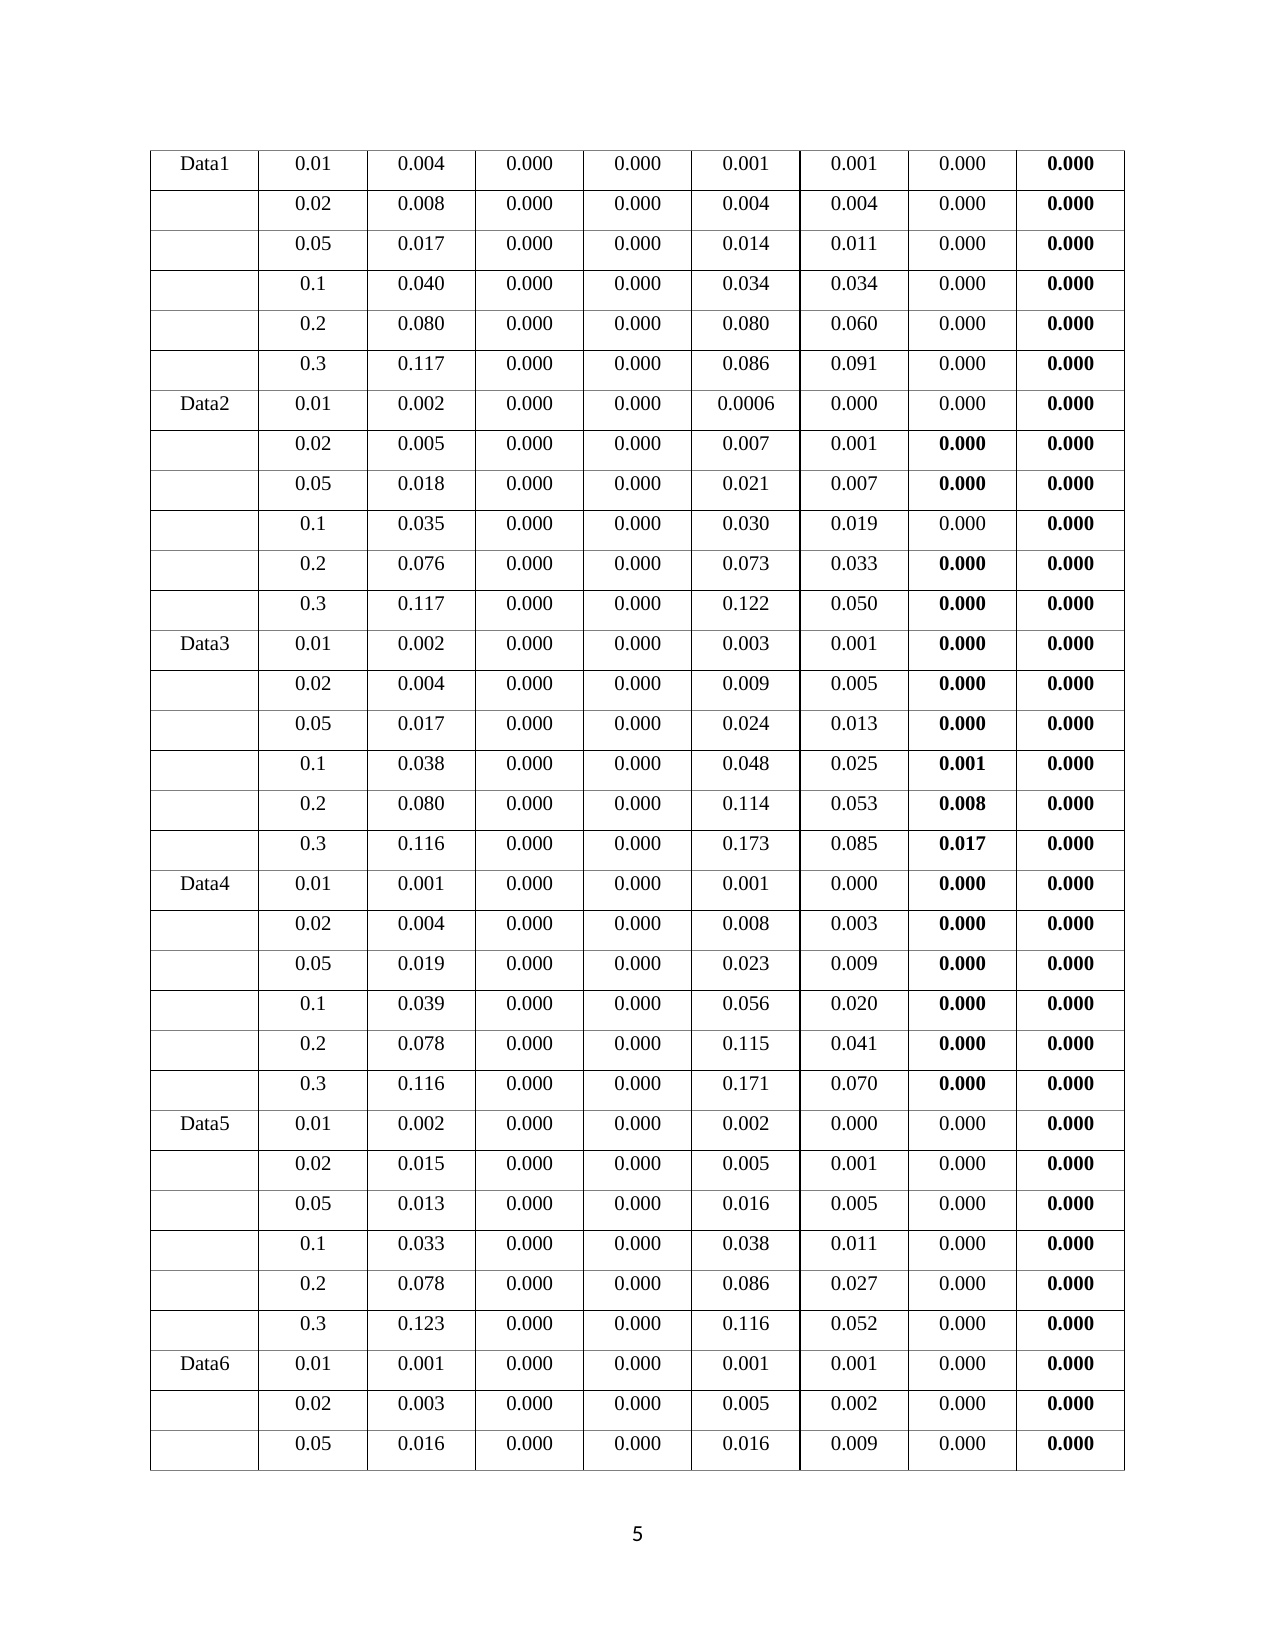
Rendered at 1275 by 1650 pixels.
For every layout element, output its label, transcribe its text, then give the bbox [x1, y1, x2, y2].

table_cell 0.041 [801, 1031, 908, 1070]
table_cell 0.000 [584, 151, 691, 190]
table_cell 0.05 [259, 231, 367, 270]
table_cell 0.000 [476, 951, 583, 990]
table_cell 0.021 [692, 471, 799, 510]
table_cell 0.000 [1017, 1111, 1124, 1150]
table_cell 0.000 [476, 631, 583, 670]
table_cell 0.008 [909, 791, 1016, 830]
table_cell 0.009 [801, 1431, 908, 1470]
table_cell 0.048 [692, 751, 799, 790]
table_cell 0.2 [259, 551, 367, 590]
table_cell 0.000 [584, 1351, 691, 1390]
table_cell 0.060 [801, 311, 908, 350]
table_cell 0.000 [584, 1311, 691, 1350]
table_cell 0.007 [801, 471, 908, 510]
table_cell 0.000 [476, 151, 583, 190]
table_cell 0.000 [476, 751, 583, 790]
table_cell 0.001 [801, 431, 908, 470]
table_cell 0.016 [692, 1191, 799, 1230]
table_cell 0.05 [259, 951, 367, 990]
table_cell [151, 1231, 258, 1270]
table_cell 0.035 [368, 511, 475, 550]
table_cell 0.001 [801, 151, 908, 190]
table_cell 0.027 [801, 1271, 908, 1310]
table_cell 0.000 [476, 511, 583, 550]
table_cell 0.000 [476, 1031, 583, 1070]
table_cell 0.080 [368, 311, 475, 350]
table_cell 0.013 [368, 1191, 475, 1230]
table_cell 0.1 [259, 1231, 367, 1270]
table_cell 0.000 [909, 511, 1016, 550]
table_cell 0.000 [1017, 511, 1124, 550]
table_cell 0.000 [1017, 1151, 1124, 1190]
table_cell 0.009 [692, 671, 799, 710]
table_cell [151, 431, 258, 470]
table_cell 0.05 [259, 711, 367, 750]
table_cell 0.000 [584, 631, 691, 670]
table_cell 0.000 [584, 191, 691, 230]
table_cell 0.000 [909, 1351, 1016, 1390]
table_cell 0.000 [1017, 151, 1124, 190]
table_cell 0.000 [476, 351, 583, 390]
table_cell 0.000 [1017, 311, 1124, 350]
table_cell 0.000 [584, 751, 691, 790]
table_cell 0.000 [476, 1151, 583, 1190]
table_cell 0.038 [368, 751, 475, 790]
table_cell 0.000 [801, 871, 908, 910]
table_cell 0.001 [692, 151, 799, 190]
table_cell 0.000 [909, 1311, 1016, 1350]
table_cell 0.000 [909, 1071, 1016, 1110]
table_cell 0.01 [259, 871, 367, 910]
table_cell 0.052 [801, 1311, 908, 1350]
table_cell 0.000 [476, 1431, 583, 1470]
table_cell [151, 471, 258, 510]
table_cell Data4 [151, 871, 258, 910]
table_cell 0.000 [584, 1031, 691, 1070]
table_cell [151, 751, 258, 790]
table_cell [151, 1031, 258, 1070]
table_cell 0.000 [584, 231, 691, 270]
table_cell 0.000 [584, 591, 691, 630]
table_cell 0.056 [692, 991, 799, 1030]
table_cell 0.000 [476, 1311, 583, 1350]
table_cell [151, 791, 258, 830]
table_cell 0.001 [692, 1351, 799, 1390]
table_cell 0.078 [368, 1031, 475, 1070]
table_cell Data5 [151, 1111, 258, 1150]
table_cell 0.000 [909, 351, 1016, 390]
table_cell Data1 [151, 151, 258, 190]
table_cell 0.001 [368, 871, 475, 910]
table_cell 0.000 [1017, 391, 1124, 430]
table_cell 0.01 [259, 1351, 367, 1390]
table_cell 0.000 [1017, 351, 1124, 390]
table_cell 0.001 [801, 631, 908, 670]
table_cell 0.000 [909, 711, 1016, 750]
table_cell 0.000 [476, 1271, 583, 1310]
table_cell 0.001 [801, 1351, 908, 1390]
table_cell 0.000 [476, 1191, 583, 1230]
table_cell 0.000 [909, 311, 1016, 350]
table_cell 0.000 [909, 1271, 1016, 1310]
table_cell [151, 1271, 258, 1310]
table_cell 0.000 [909, 431, 1016, 470]
table_cell 0.000 [584, 471, 691, 510]
table_cell [151, 1071, 258, 1110]
table_cell 0.000 [476, 911, 583, 950]
table_cell 0.000 [476, 871, 583, 910]
table_cell 0.039 [368, 991, 475, 1030]
table_cell 0.000 [909, 1231, 1016, 1270]
table_cell 0.000 [909, 1031, 1016, 1070]
table_cell 0.000 [909, 231, 1016, 270]
table_cell 0.030 [692, 511, 799, 550]
table_cell 0.000 [476, 791, 583, 830]
table_cell 0.085 [801, 831, 908, 870]
table_cell 0.173 [692, 831, 799, 870]
table_cell 0.000 [476, 471, 583, 510]
table_cell 0.000 [909, 191, 1016, 230]
table_cell 0.000 [1017, 711, 1124, 750]
table_cell 0.038 [692, 1231, 799, 1270]
table_cell 0.001 [909, 751, 1016, 790]
table_cell 0.033 [801, 551, 908, 590]
table_cell 0.000 [584, 711, 691, 750]
table_cell 0.086 [692, 1271, 799, 1310]
table_cell 0.017 [368, 711, 475, 750]
table_cell 0.007 [692, 431, 799, 470]
table_cell [151, 231, 258, 270]
table_cell 0.000 [909, 951, 1016, 990]
table_cell 0.011 [801, 1231, 908, 1270]
table_cell 0.000 [476, 831, 583, 870]
table_cell [151, 191, 258, 230]
table_cell 0.000 [1017, 951, 1124, 990]
table_cell 0.116 [692, 1311, 799, 1350]
table_cell 0.000 [1017, 751, 1124, 790]
table_cell 0.016 [692, 1431, 799, 1470]
table_cell 0.122 [692, 591, 799, 630]
table_cell 0.000 [1017, 991, 1124, 1030]
table_cell 0.005 [801, 671, 908, 710]
table_cell 0.000 [584, 1431, 691, 1470]
table_cell 0.000 [909, 871, 1016, 910]
table_cell 0.086 [692, 351, 799, 390]
table_cell [151, 511, 258, 550]
table_cell 0.1 [259, 991, 367, 1030]
table_cell 0.002 [801, 1391, 908, 1430]
table_cell 0.000 [476, 1391, 583, 1430]
table_cell 0.117 [368, 591, 475, 630]
table_cell 0.000 [1017, 551, 1124, 590]
table_cell 0.000 [476, 271, 583, 310]
table_cell 0.000 [1017, 1271, 1124, 1310]
table_cell 0.000 [909, 911, 1016, 950]
table_cell 0.0006 [692, 391, 799, 430]
table_cell 0.002 [368, 1111, 475, 1150]
table_cell 0.000 [584, 271, 691, 310]
table_cell 0.171 [692, 1071, 799, 1110]
table_cell 0.015 [368, 1151, 475, 1190]
table_cell 0.000 [909, 271, 1016, 310]
table_cell 0.000 [476, 1231, 583, 1270]
table_cell 0.000 [1017, 1311, 1124, 1350]
table_cell 0.000 [1017, 471, 1124, 510]
table_cell 0.000 [909, 671, 1016, 710]
table_cell 0.000 [909, 1391, 1016, 1430]
table_cell 0.025 [801, 751, 908, 790]
table_cell 0.019 [801, 511, 908, 550]
table_cell 0.000 [476, 1071, 583, 1110]
table_cell 0.073 [692, 551, 799, 590]
table_cell [151, 311, 258, 350]
table_cell 0.000 [584, 991, 691, 1030]
table_cell 0.000 [1017, 791, 1124, 830]
table_cell 0.116 [368, 1071, 475, 1110]
table_cell [151, 1431, 258, 1470]
table_cell 0.000 [1017, 591, 1124, 630]
table_cell 0.000 [584, 1151, 691, 1190]
table_cell 0.2 [259, 1271, 367, 1310]
table_cell 0.000 [584, 871, 691, 910]
table_cell 0.000 [476, 311, 583, 350]
table_cell 0.000 [1017, 631, 1124, 670]
table_cell 0.01 [259, 151, 367, 190]
table_cell 0.003 [692, 631, 799, 670]
table_cell 0.000 [1017, 431, 1124, 470]
table_cell 0.000 [584, 791, 691, 830]
table_cell 0.002 [692, 1111, 799, 1150]
table_cell Data2 [151, 391, 258, 430]
table_cell 0.000 [1017, 831, 1124, 870]
table_cell 0.3 [259, 351, 367, 390]
table_cell 0.000 [584, 1271, 691, 1310]
table_cell 0.004 [368, 151, 475, 190]
table_cell [151, 831, 258, 870]
table_cell 0.004 [368, 911, 475, 950]
table_cell 0.000 [909, 991, 1016, 1030]
table_cell 0.040 [368, 271, 475, 310]
table_cell 0.000 [909, 151, 1016, 190]
table_cell 0.000 [909, 391, 1016, 430]
table_cell 0.000 [476, 231, 583, 270]
table_cell [151, 671, 258, 710]
table_cell 0.091 [801, 351, 908, 390]
table_cell 0.005 [692, 1151, 799, 1190]
table_cell 0.3 [259, 591, 367, 630]
table_cell 0.000 [584, 391, 691, 430]
table_cell [151, 711, 258, 750]
table_cell 0.000 [476, 391, 583, 430]
table_cell 0.080 [692, 311, 799, 350]
table_cell 0.000 [584, 551, 691, 590]
table_cell 0.019 [368, 951, 475, 990]
table_cell [151, 351, 258, 390]
table_cell [151, 551, 258, 590]
table_cell 0.078 [368, 1271, 475, 1310]
table_cell 0.2 [259, 311, 367, 350]
table_cell 0.02 [259, 191, 367, 230]
table_cell 0.000 [909, 551, 1016, 590]
table_cell 0.003 [368, 1391, 475, 1430]
table_cell 0.008 [692, 911, 799, 950]
table_cell 0.3 [259, 1311, 367, 1350]
table_cell 0.115 [692, 1031, 799, 1070]
table_cell 0.016 [368, 1431, 475, 1470]
table_cell 0.01 [259, 1111, 367, 1150]
table_cell 0.000 [584, 1231, 691, 1270]
table_cell 0.001 [368, 1351, 475, 1390]
table_cell 0.000 [1017, 911, 1124, 950]
table_cell 0.017 [368, 231, 475, 270]
table_cell Data3 [151, 631, 258, 670]
table_cell 0.000 [584, 671, 691, 710]
table_cell 0.000 [909, 591, 1016, 630]
table_cell 0.034 [692, 271, 799, 310]
table_cell [151, 1191, 258, 1230]
table_cell 0.004 [368, 671, 475, 710]
table_cell 0.000 [1017, 1231, 1124, 1270]
table_cell [151, 271, 258, 310]
table_cell 0.000 [1017, 1351, 1124, 1390]
table_cell 0.02 [259, 671, 367, 710]
table_cell 0.114 [692, 791, 799, 830]
table_cell 0.02 [259, 431, 367, 470]
table_cell 0.000 [584, 1191, 691, 1230]
table_cell 0.023 [692, 951, 799, 990]
table_cell 0.01 [259, 631, 367, 670]
table_cell 0.2 [259, 791, 367, 830]
table_cell 0.013 [801, 711, 908, 750]
table_cell 0.000 [909, 1191, 1016, 1230]
table_cell 0.024 [692, 711, 799, 750]
table_cell 0.05 [259, 1191, 367, 1230]
table_cell 0.003 [801, 911, 908, 950]
table_cell 0.000 [476, 591, 583, 630]
table_cell 0.005 [692, 1391, 799, 1430]
table_cell 0.004 [801, 191, 908, 230]
table_cell 0.000 [476, 991, 583, 1030]
table_cell 0.000 [476, 671, 583, 710]
table_cell 0.05 [259, 1431, 367, 1470]
table_cell 0.000 [584, 951, 691, 990]
table_cell 0.000 [801, 1111, 908, 1150]
table_cell 0.2 [259, 1031, 367, 1070]
table_cell 0.002 [368, 631, 475, 670]
table_cell 0.000 [1017, 191, 1124, 230]
table_cell 0.000 [1017, 1071, 1124, 1110]
table_cell 0.000 [909, 631, 1016, 670]
table_cell 0.001 [801, 1151, 908, 1190]
table_cell 0.017 [909, 831, 1016, 870]
table_cell 0.1 [259, 751, 367, 790]
table_cell 0.002 [368, 391, 475, 430]
table_cell 0.001 [692, 871, 799, 910]
table_cell 0.000 [584, 831, 691, 870]
table_cell 0.000 [909, 1431, 1016, 1470]
table_cell [151, 1391, 258, 1430]
table_cell 0.000 [1017, 871, 1124, 910]
table_cell 0.076 [368, 551, 475, 590]
table_cell 0.000 [1017, 1431, 1124, 1470]
table_cell 0.008 [368, 191, 475, 230]
table_cell 0.000 [909, 471, 1016, 510]
table_cell [151, 591, 258, 630]
table_cell 0.053 [801, 791, 908, 830]
table_cell 0.000 [909, 1151, 1016, 1190]
table_cell 0.02 [259, 1151, 367, 1190]
table_cell 0.000 [584, 431, 691, 470]
table_cell 0.005 [801, 1191, 908, 1230]
table_cell 0.080 [368, 791, 475, 830]
table_cell Data6 [151, 1351, 258, 1390]
table_cell 0.011 [801, 231, 908, 270]
table_cell 0.000 [1017, 671, 1124, 710]
table_cell 0.117 [368, 351, 475, 390]
table_cell 0.02 [259, 1391, 367, 1430]
table_cell [151, 1151, 258, 1190]
table_cell 0.000 [1017, 271, 1124, 310]
table_cell 0.01 [259, 391, 367, 430]
table_cell 0.018 [368, 471, 475, 510]
table_cell 0.004 [692, 191, 799, 230]
table_cell 0.020 [801, 991, 908, 1030]
table_cell 0.000 [584, 1071, 691, 1110]
table_cell 0.005 [368, 431, 475, 470]
table_cell 0.000 [584, 911, 691, 950]
table_cell 0.000 [476, 1111, 583, 1150]
table_cell 0.123 [368, 1311, 475, 1350]
table_cell 0.000 [476, 551, 583, 590]
table_cell 0.000 [909, 1111, 1016, 1150]
table_cell 0.033 [368, 1231, 475, 1270]
table_cell 0.1 [259, 511, 367, 550]
table_cell 0.000 [584, 1111, 691, 1150]
table_cell 0.000 [1017, 1031, 1124, 1070]
table_cell 0.009 [801, 951, 908, 990]
table_cell 0.070 [801, 1071, 908, 1110]
table_cell 0.000 [584, 351, 691, 390]
table_cell 0.05 [259, 471, 367, 510]
table_cell 0.014 [692, 231, 799, 270]
table_cell 0.000 [584, 511, 691, 550]
table_cell 0.000 [584, 1391, 691, 1430]
table_cell 0.3 [259, 1071, 367, 1110]
table_cell 0.000 [476, 711, 583, 750]
table_cell [151, 951, 258, 990]
table_cell 0.000 [801, 391, 908, 430]
table_cell [151, 991, 258, 1030]
table_cell [151, 911, 258, 950]
table_cell 0.000 [476, 191, 583, 230]
table_cell 0.1 [259, 271, 367, 310]
table_cell 0.02 [259, 911, 367, 950]
table_cell 0.000 [476, 1351, 583, 1390]
table_cell 0.000 [1017, 1391, 1124, 1430]
table_cell 0.3 [259, 831, 367, 870]
table_cell 0.050 [801, 591, 908, 630]
table_cell 0.034 [801, 271, 908, 310]
table_cell 0.000 [584, 311, 691, 350]
table_cell 0.000 [1017, 231, 1124, 270]
table_cell [151, 1311, 258, 1350]
table_cell 0.116 [368, 831, 475, 870]
table_cell 0.000 [476, 431, 583, 470]
table_cell 0.000 [1017, 1191, 1124, 1230]
